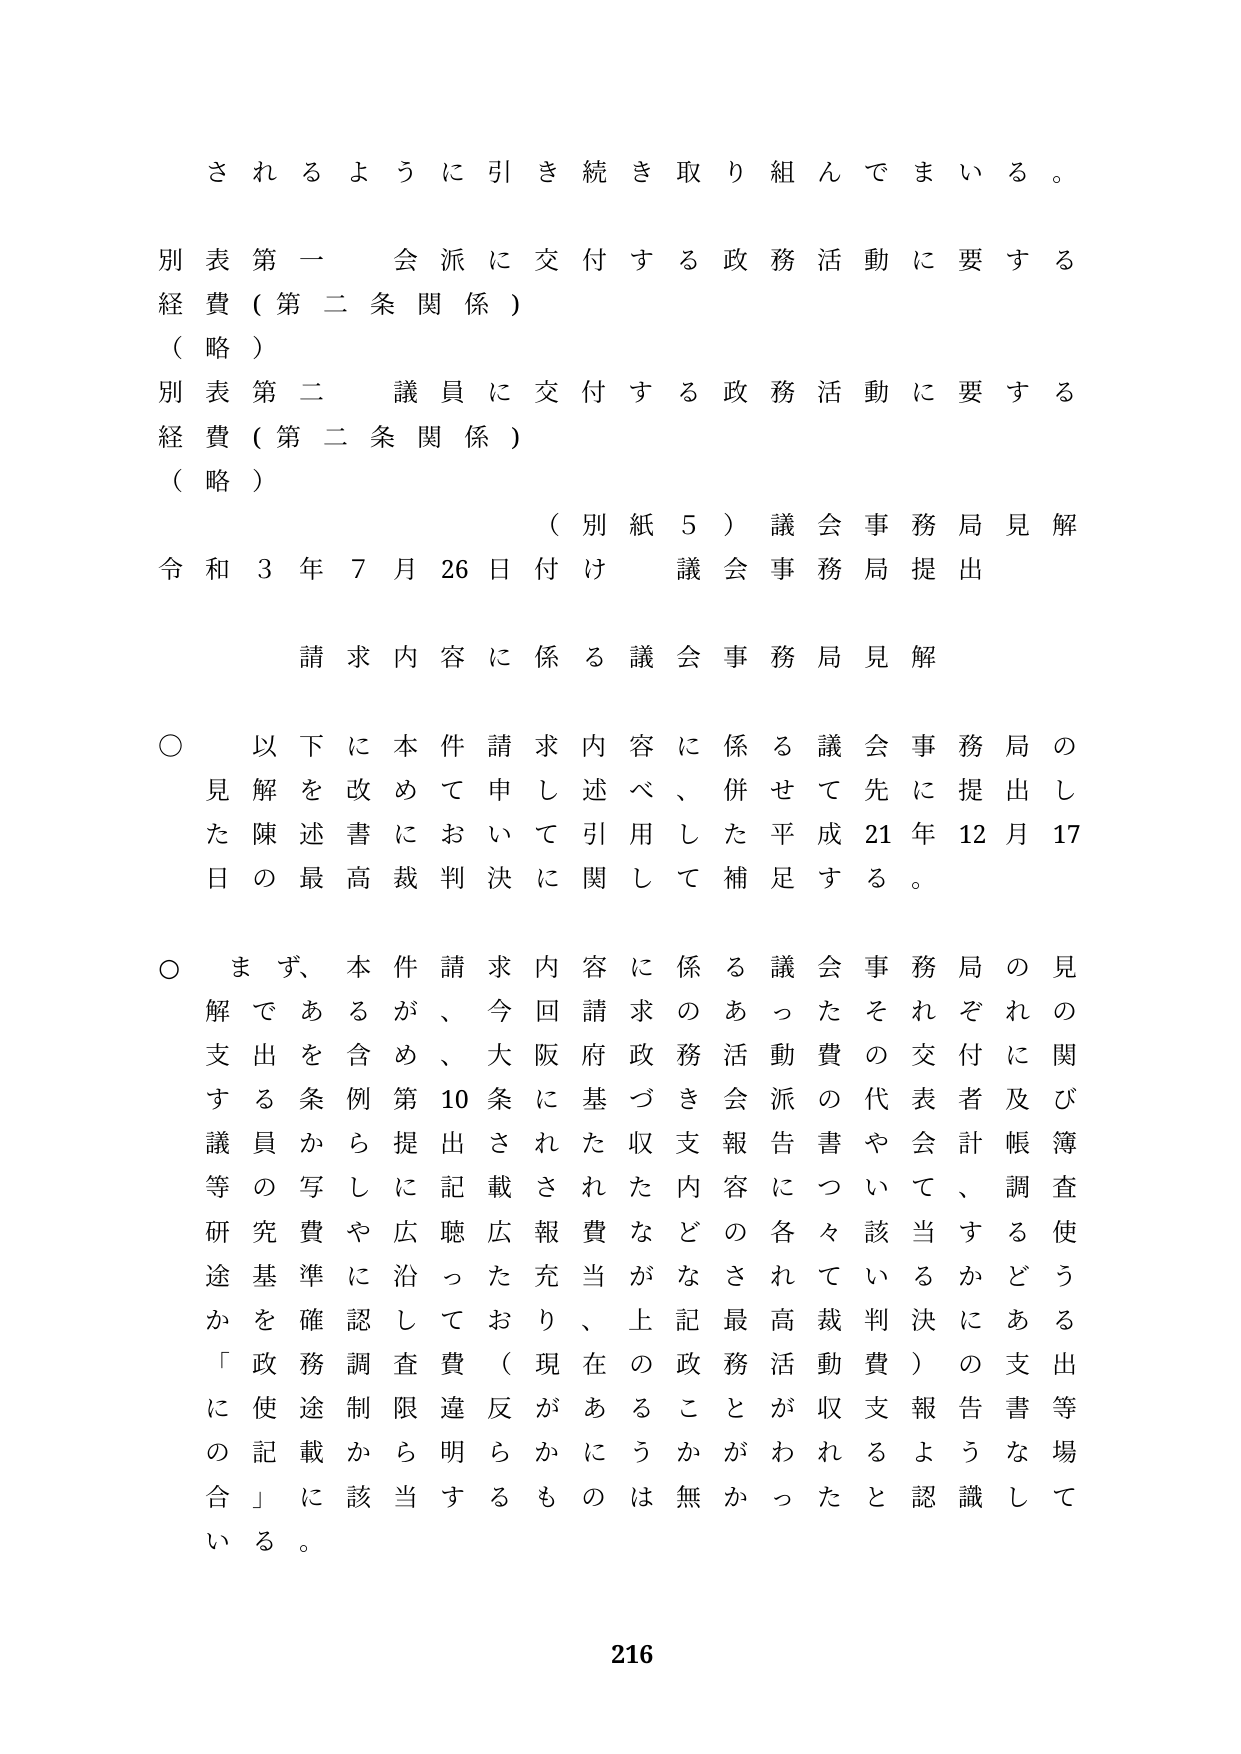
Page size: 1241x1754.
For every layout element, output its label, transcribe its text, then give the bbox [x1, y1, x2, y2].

text 別表第一 会派に交付する政務活動に要する経費(第二条関係) [158, 237, 1100, 325]
text 請求内容に係る議会事務局見解 [158, 634, 1100, 678]
text 令和３年７月26日付け 議会事務局提出 [158, 546, 1100, 590]
text （略） [158, 457, 1100, 502]
text （略） [158, 325, 1100, 369]
subtitle （別紙５）議会事務局見解 [158, 502, 1100, 546]
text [158, 148, 1100, 192]
text 別表第二 議員に交付する政務活動に要する経費(第二条関係) [158, 369, 1100, 457]
text 〇 以下に本件請求内容に係る議会事務局の見解を改めて申し述べ、併せて先に提出した陳述書において引用した平成21年12月17日の最高裁判決に関して補足する。 [158, 722, 1100, 899]
text ○ まず、本件請求内容に係る議会事務局の見解であるが、今回請求のあったそれぞれの支出を含め、大阪府政務活動費の交付に関する条例第10条に基づき会派の代表者及び議員から提出された収支報告書や会計帳簿等の写しに記載された内容について、調査研究費や広聴広報費などの各々該当する使途基準に沿った充当がなされているかどうかを確認しており、上記最高裁判決にある「政務調査費（現在の政務活動費）の支出に使途制限違反があることが収支報告書等の記載から明らかにうかがわれるような場合」に該当するものは無かったと認識している。 [158, 943, 1100, 1562]
